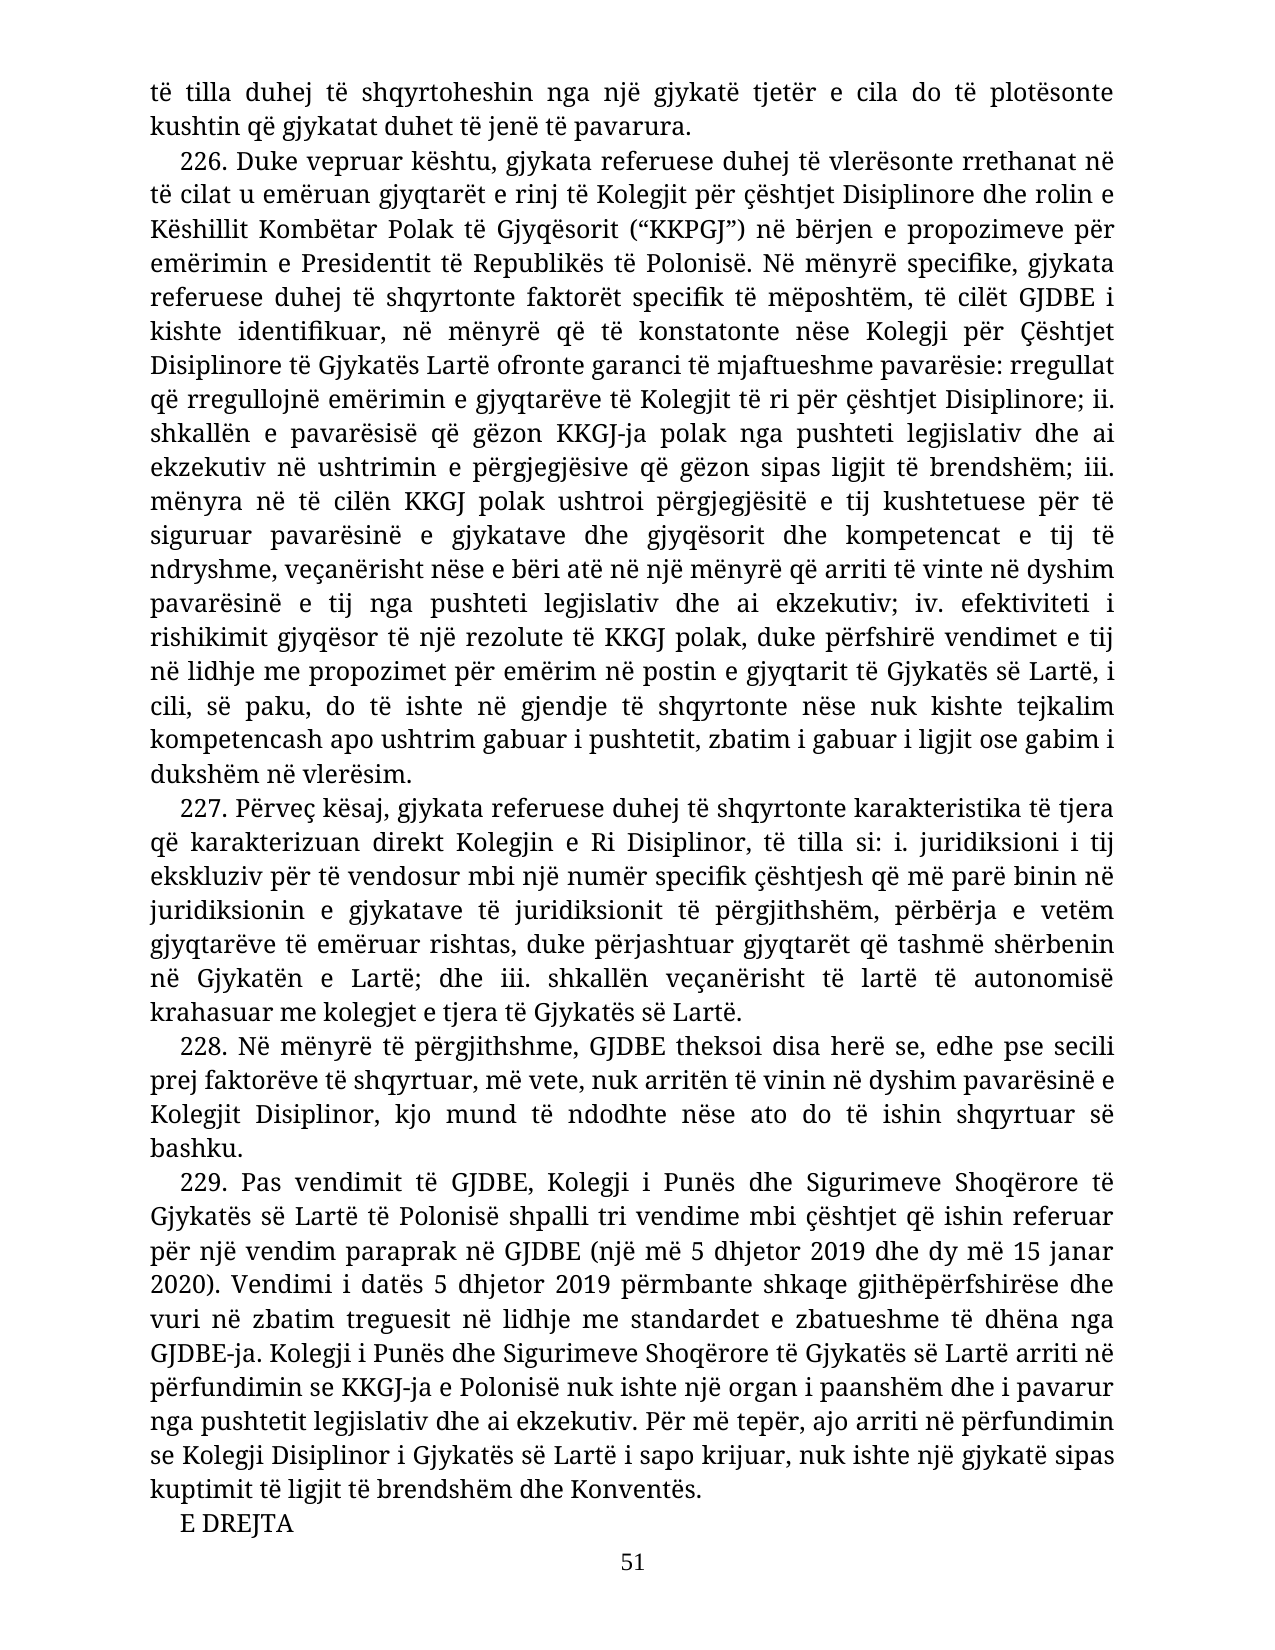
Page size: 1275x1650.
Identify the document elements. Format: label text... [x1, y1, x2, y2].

text 229. Pas vendimit të GJDBE, Kolegji i Punës dhe Sigurimeve Shoqërore të Gjykatës së Lartë të Polonisë shpalli tri vendime mbi çështjet që ishin referuar për një vendim paraprak në GJDBE (një më 5 dhjetor 2019 dhe dy më 15 janar 2020). Vendimi i datës 5 dhjetor 2019 përmbante shkaqe gjithëpërfshirëse dhe vuri në zbatim treguesit në lidhje me standardet e zbatueshme të dhëna nga GJDBE-ja. Kolegji i Punës dhe Sigurimeve Shoqërore të Gjykatës së Lartë arriti në përfundimin se KKGJ-ja e Polonisë nuk ishte një organ i paanshëm dhe i pavarur nga pushtetit legjislativ dhe ai ekzekutiv. Për më tepër, ajo arriti në përfundimin se Kolegji Disiplinor i Gjykatës së Lartë i sapo krijuar, nuk ishte një gjykatë sipas kuptimit të ligjit të brendshëm dhe Konventës. [150, 1165, 1116, 1506]
text 228. Në mënyrë të përgjithshme, GJDBE theksoi disa herë se, edhe pse secili prej faktorëve të shqyrtuar, më vete, nuk arritën të vinin në dyshim pavarësinë e Kolegjit Disiplinor, kjo mund të ndodhte nëse ato do të ishin shqyrtuar së bashku. [150, 1029, 1116, 1165]
text 227. Përveç kësaj, gjykata referuese duhej të shqyrtonte karakteristika të tjera që karakterizuan direkt Kolegjin e Ri Disiplinor, të tilla si: i. juridiksioni i tij ekskluziv për të vendosur mbi një numër specifik çështjesh që më parë binin në juridiksionin e gjykatave të juridiksionit të përgjithshëm, përbërja e vetëm gjyqtarëve të emëruar rishtas, duke përjashtuar gjyqtarët që tashmë shërbenin në Gjykatën e Lartë; dhe iii. shkallën veçanërisht të lartë të autonomisë krahasuar me kolegjet e tjera të Gjykatës së Lartë. [150, 790, 1116, 1029]
text E DREJTA [150, 1506, 1116, 1540]
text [150, 75, 1116, 143]
text 226. Duke vepruar kështu, gjykata referuese duhej të vlerësonte rrethanat në të cilat u emëruan gjyqtarët e rinj të Kolegjit për çështjet Disiplinore dhe rolin e Këshillit Kombëtar Polak të Gjyqësorit (“KKPGJ”) në bërjen e propozimeve për emërimin e Presidentit të Republikës të Polonisë. Në mënyrë specifike, gjykata referuese duhej të shqyrtonte faktorët specifik të mëposhtëm, të cilët GJDBE i kishte identifikuar, në mënyrë që të konstatonte nëse Kolegji për Çështjet Disiplinore të Gjykatës Lartë ofronte garanci të mjaftueshme pavarësie: rregullat që rregullojnë emërimin e gjyqtarëve të Kolegjit të ri për çështjet Disiplinore; ii. shkallën e pavarësisë që gëzon KKGJ-ja polak nga pushteti legjislativ dhe ai ekzekutiv në ushtrimin e përgjegjësive që gëzon sipas ligjit të brendshëm; iii. mënyra në të cilën KKGJ polak ushtroi përgjegjësitë e tij kushtetuese për të siguruar pavarësinë e gjykatave dhe gjyqësorit dhe kompetencat e tij të ndryshme, veçanërisht nëse e bëri atë në një mënyrë që arriti të vinte në dyshim pavarësinë e tij nga pushteti legjislativ dhe ai ekzekutiv; iv. efektiviteti i rishikimit gjyqësor të një rezolute të KKGJ polak, duke përfshirë vendimet e tij në lidhje me propozimet për emërim në postin e gjyqtarit të Gjykatës së Lartë, i cili, së paku, do të ishte në gjendje të shqyrtonte nëse nuk kishte tejkalim kompetencash apo ushtrim gabuar i pushtetit, zbatim i gabuar i ligjit ose gabim i dukshëm në vlerësim. [150, 143, 1116, 790]
